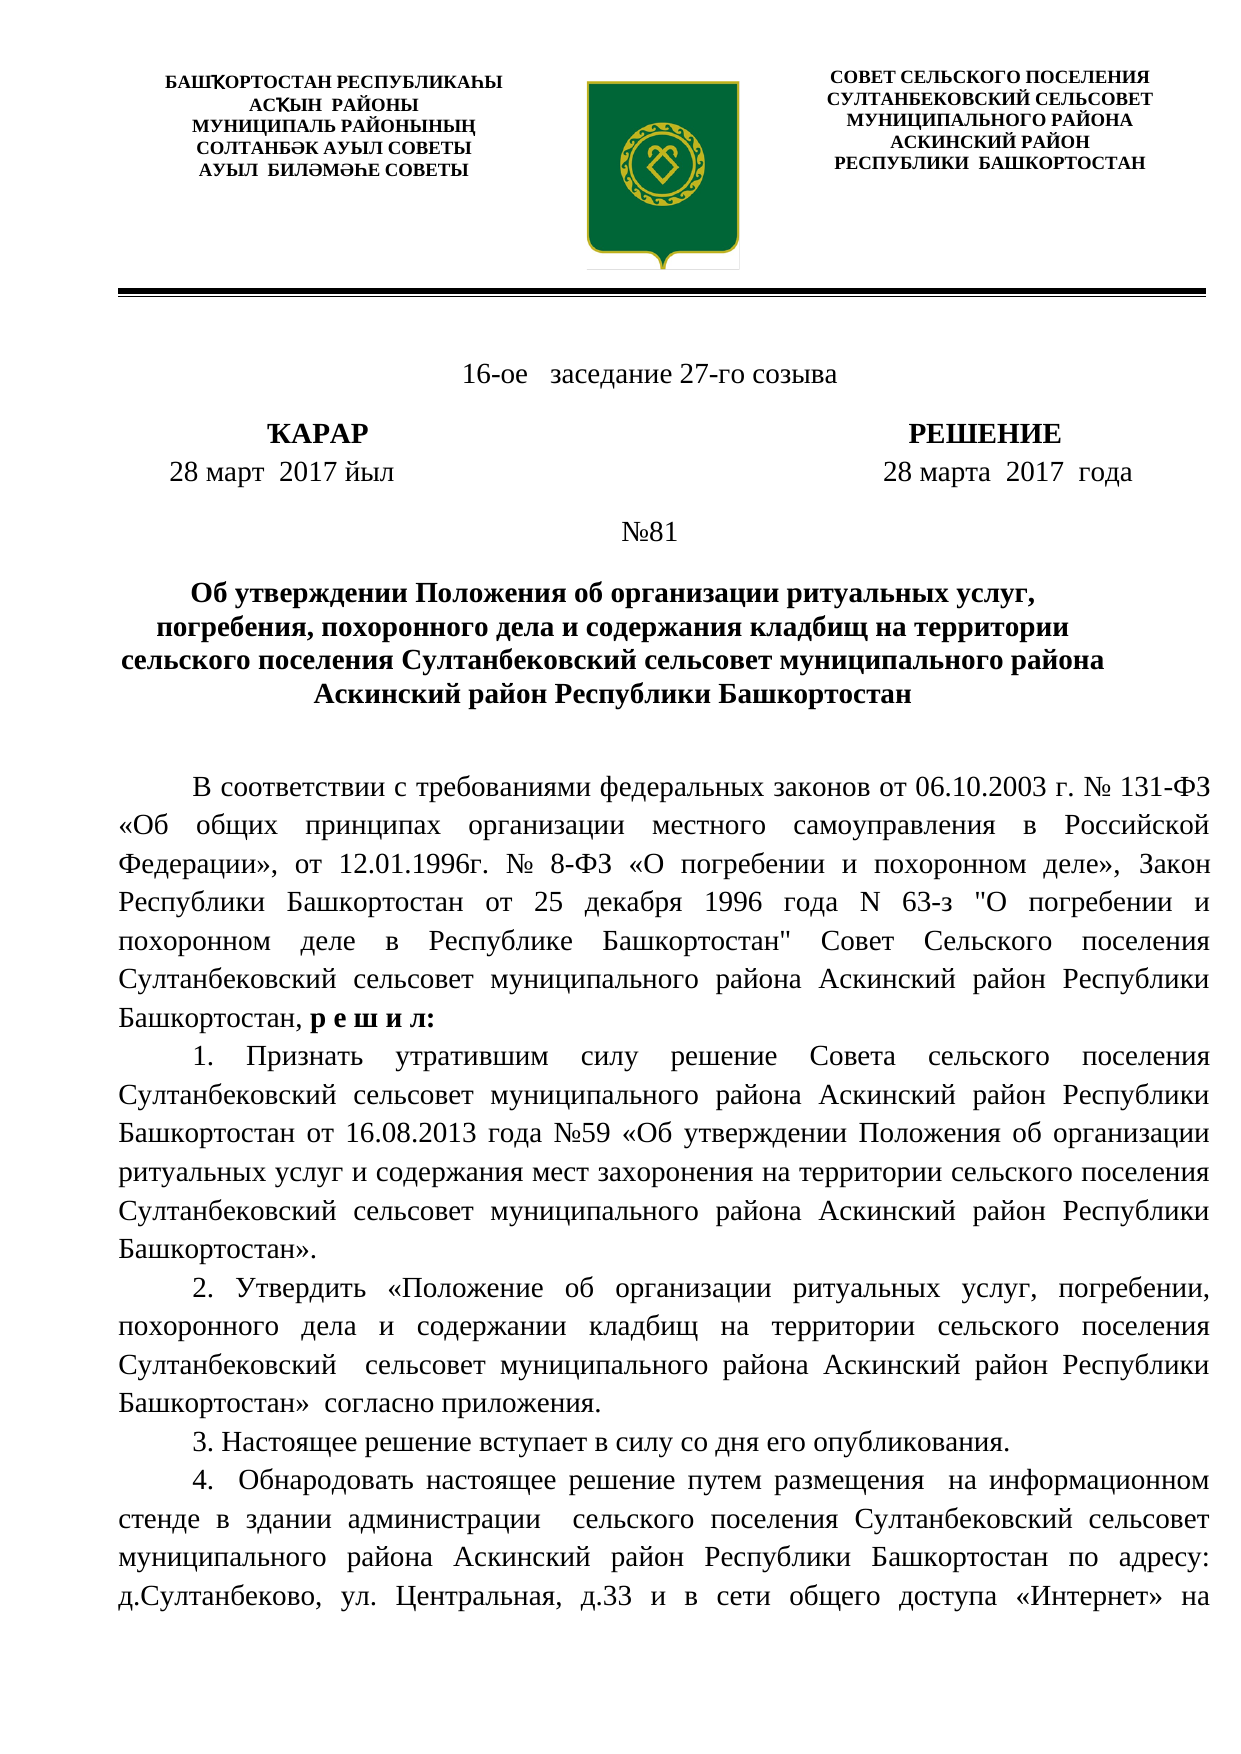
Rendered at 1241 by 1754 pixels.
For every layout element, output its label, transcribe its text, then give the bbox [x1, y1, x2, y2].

table_header БАШҠОРТОСТАН РЕСПУБЛИКАҺЫ АСҠЫН РАЙОНЫ МУНИЦИПАЛЬ РАЙОНЫНЫҢ СОЛТАНБӘК АУЫЛ СОВЕТЫ АУЫЛ БИЛӘМӘҺЕ СОВЕТЫ [118, 44, 549, 288]
text погребения, похоронного дела и содержания кладбищ на территории [15, 609, 1211, 642]
text Об утверждении Положения об организации ритуальных услуг, [15, 575, 1211, 609]
picture [586, 81, 740, 270]
text 1. Признать утратившим силу решение Совета сельского поселения Султанбековский сельсовет муниципального района Аскинский район Республики Башкортостан от 16.08.2013 года №59 «Об утверждении Положения об организации ритуальных услуг и содержания мест захоронения на территории сельского поселения Султанбековский сельсовет муниципального района Аскинский район Республики Башкортостан». [118, 1038, 1211, 1265]
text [118, 1462, 1211, 1612]
table_header [549, 44, 774, 288]
table_header СОВЕТ СЕЛЬСКОГО ПОСЕЛЕНИЯ СУЛТАНБЕКОВСКИЙ СЕЛЬСОВЕТ МУНИЦИПАЛЬНОГО РАЙОНА АСКИНСКИЙ РАЙОН РЕСПУБЛИКИ БАШКОРТОСТАН [774, 44, 1206, 288]
text 16-ое заседание 27-го созыва [118, 356, 1181, 390]
text 3. Настоящее решение вступает в силу со дня его опубликования. [118, 1424, 1211, 1457]
text В соответствии с требованиями федеральных законов от 06.10.2003 г. № 131-ФЗ «Об общих принципах организации местного самоуправления в Российской Федерации», от 12.01.1996г. № 8-ФЗ «О погребении и похоронном деле», Закон Республики Башкортостан от 25 декабря 1996 года N 63-з "О погребении и похоронном деле в Республике Башкортостан" Совет Сельского поселения Султанбековский сельсовет муниципального района Аскинский район Республики Башкортостан, р е ш и л: [118, 769, 1211, 1033]
text ҠАРАР РЕШЕНИЕ [118, 416, 1211, 449]
text сельского поселения Султанбековский сельсовет муниципального района [15, 642, 1211, 676]
text 28 март 2017 йыл 28 марта 2017 года [118, 454, 1181, 488]
text №81 [118, 514, 1181, 547]
text Аскинский район Республики Башкортостан [15, 676, 1211, 709]
text 2. Утвердить «Положение об организации ритуальных услуг, погребении, похоронного дела и содержании кладбищ на территории сельского поселения Султанбековский сельсовет муниципального района Аскинский район Республики Башкортостан» согласно приложения. [118, 1270, 1211, 1419]
